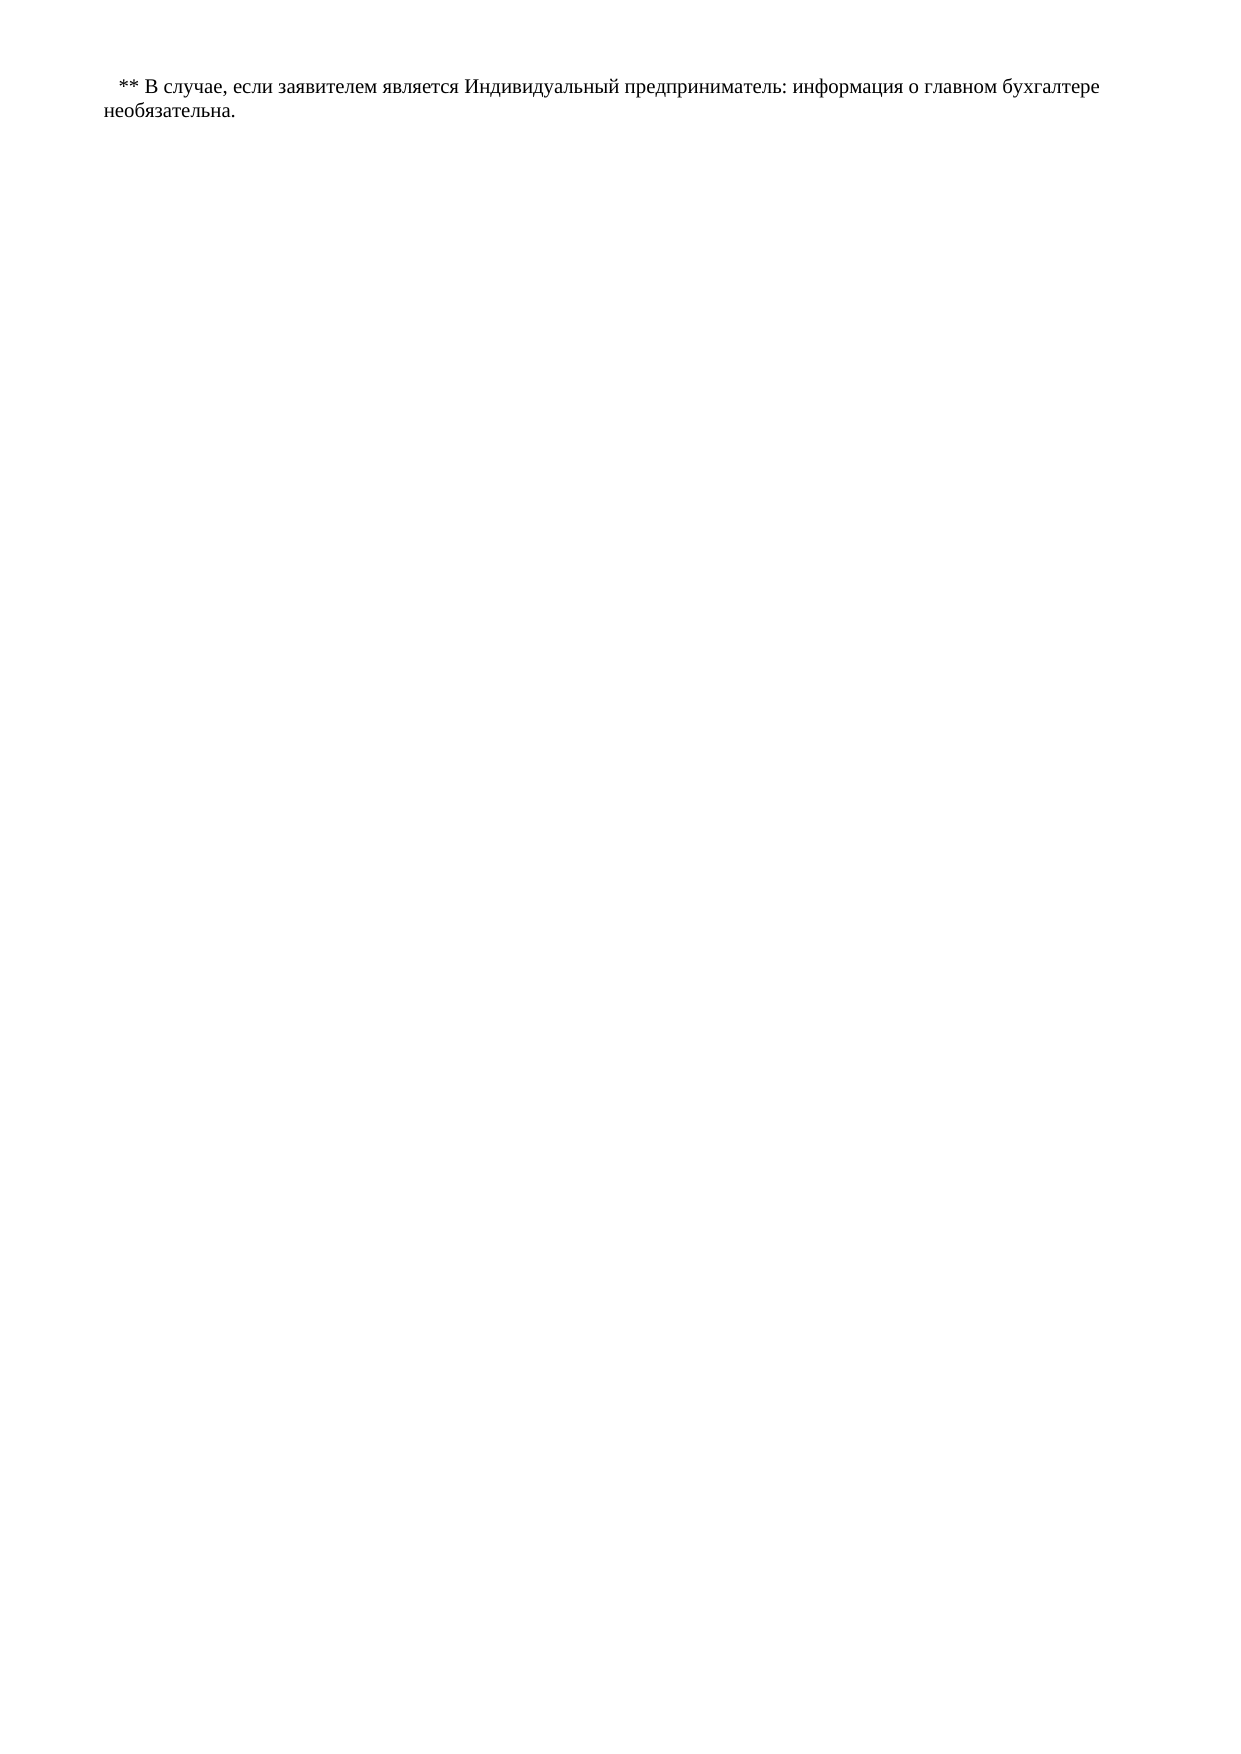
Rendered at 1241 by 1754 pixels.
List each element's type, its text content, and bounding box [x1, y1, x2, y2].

text ** В случае, если заявителем является Индивидуальный предприниматель: информация о главном бухгалтере необязательна. [103, 74, 1196, 122]
